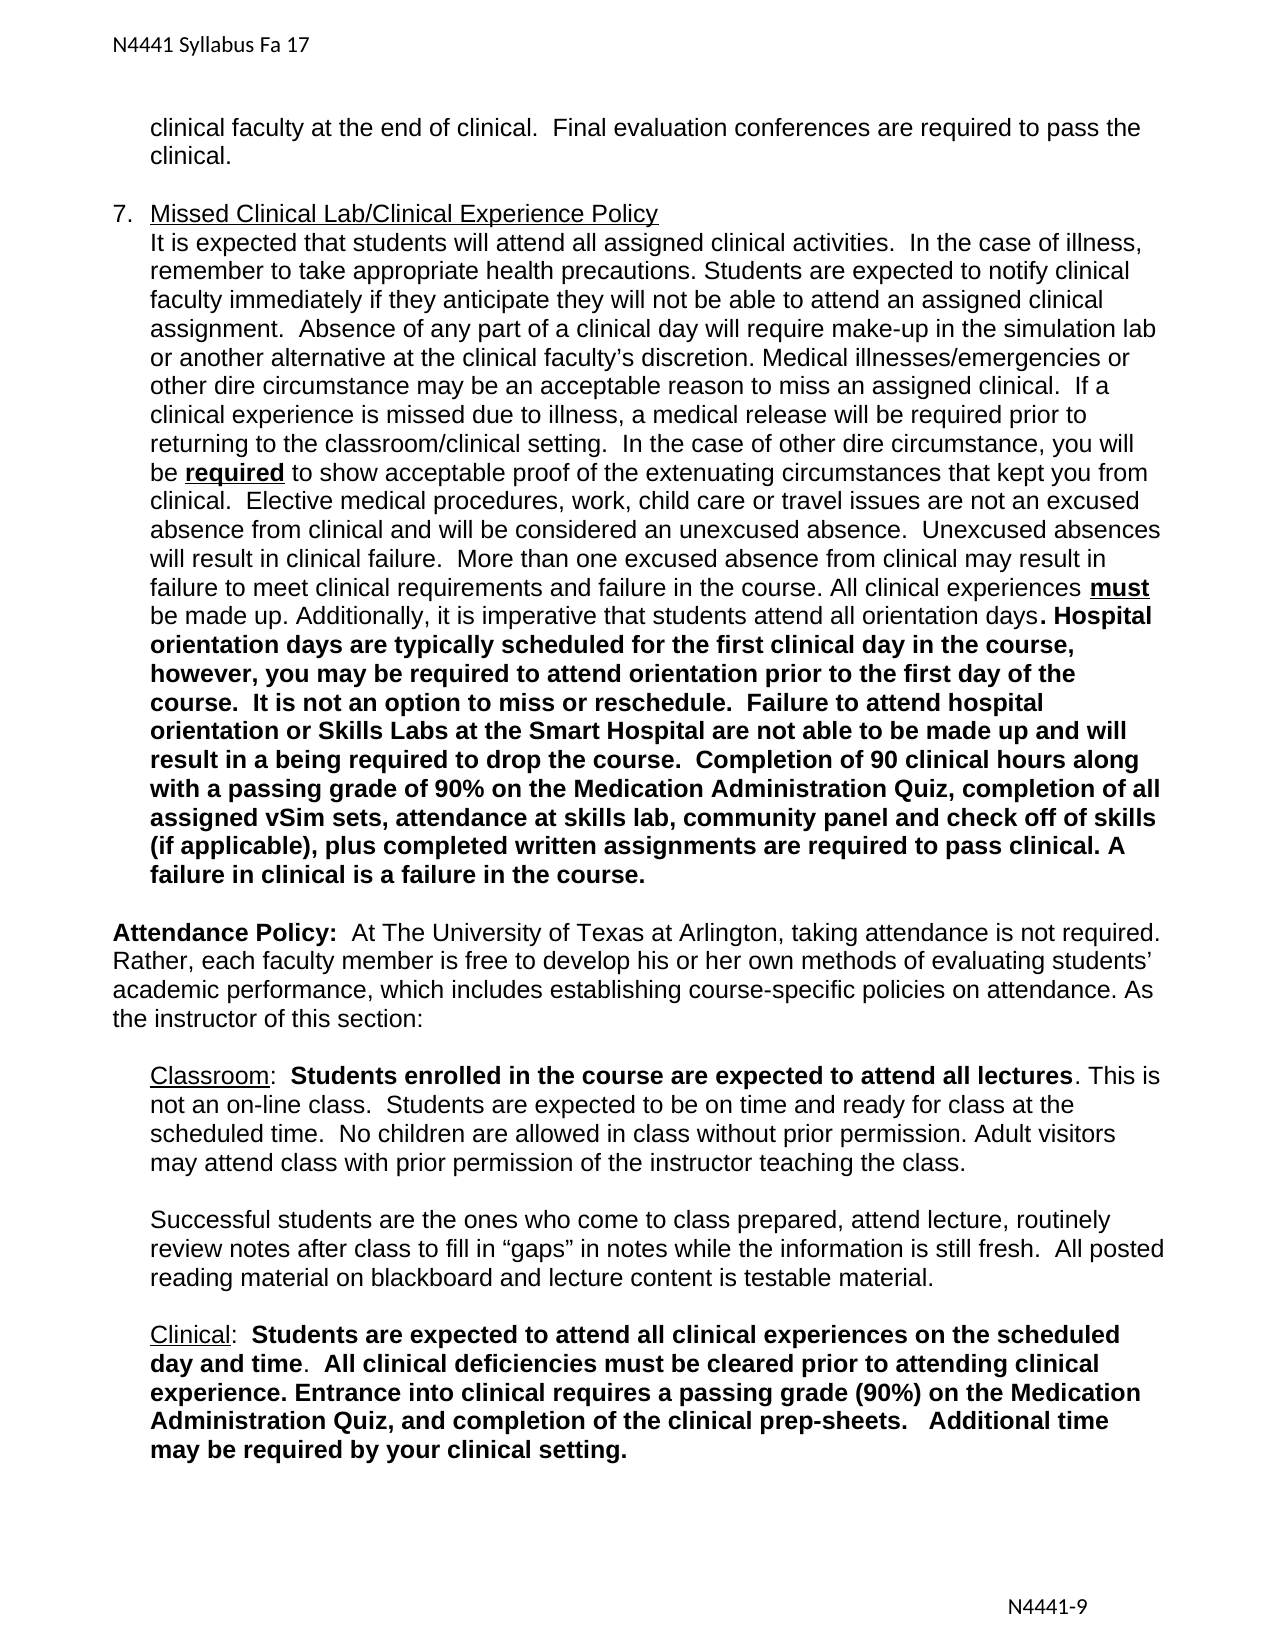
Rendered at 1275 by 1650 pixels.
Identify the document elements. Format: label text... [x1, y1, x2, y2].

text It is expected that students will attend all assigned clinical activities. In the case of illness, remember to take appropriate health precautions. Students are expected to notify clinical faculty immediately if they anticipate they will not be able to attend an assigned clinical assignment. Absence of any part of a clinical day will require make-up in the simulation lab or another alternative at the clinical faculty’s discretion. Medical illnesses/emergencies or other dire circumstance may be an acceptable reason to miss an assigned clinical. If a clinical experience is missed due to illness, a medical release will be required prior to returning to the classroom/clinical setting. In the case of other dire circumstance, you will be required to show acceptable proof of the extenuating circumstances that kept you from clinical. Elective medical procedures, work, child care or travel issues are not an excused absence from clinical and will be considered an unexcused absence. Unexcused absences will result in clinical failure. More than one excused absence from clinical may result in failure to meet clinical requirements and failure in the course. All clinical experiences must be made up. Additionally, it is imperative that students attend all orientation days. Hospital orientation days are typically scheduled for the first clinical day in the course, however, you may be required to attend orientation prior to the first day of the course. It is not an option to miss or reschedule. Failure to attend hospital orientation or Skills Labs at the Smart Hospital are not able to be made up and will result in a being required to drop the course. Completion of 90 clinical hours along with a passing grade of 90% on the Medication Administration Quiz, completion of all assigned vSim sets, attendance at skills lab, community panel and check off of skills (if applicable), plus completed written assignments are required to pass clinical. A failure in clinical is a failure in the course. [150, 227, 1162, 889]
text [150, 112, 1162, 170]
text Attendance Policy: At The University of Texas at Arlington, taking attendance is not required. Rather, each faculty member is free to develop his or her own methods of evaluating students’ academic performance, which includes establishing course-specific policies on attendance. As the instructor of this section: [112, 917, 1162, 1032]
text 7. Missed Clinical Lab/Clinical Experience Policy [112, 199, 1162, 227]
text Clinical: Students are expected to attend all clinical experiences on the scheduled day and time. All clinical deficiencies must be cleared prior to attending clinical experience. Entrance into clinical requires a passing grade (90%) on the Medication Administration Quiz, and completion of the clinical prep-sheets. Additional time may be required by your clinical setting. [112, 1320, 1162, 1464]
list Successful students are the ones who come to class prepared, attend lecture, routinely review notes after class to fill in “gaps” in notes while the information is still fresh. All posted reading material on blackboard and lecture content is testable material. [150, 1205, 1183, 1291]
text Classroom: Students enrolled in the course are expected to attend all lectures. This is not an on-line class. Students are expected to be on time and ready for class at the scheduled time. No children are allowed in class without prior permission. Adult visitors may attend class with prior permission of the instructor teaching the class. [150, 1061, 1162, 1176]
